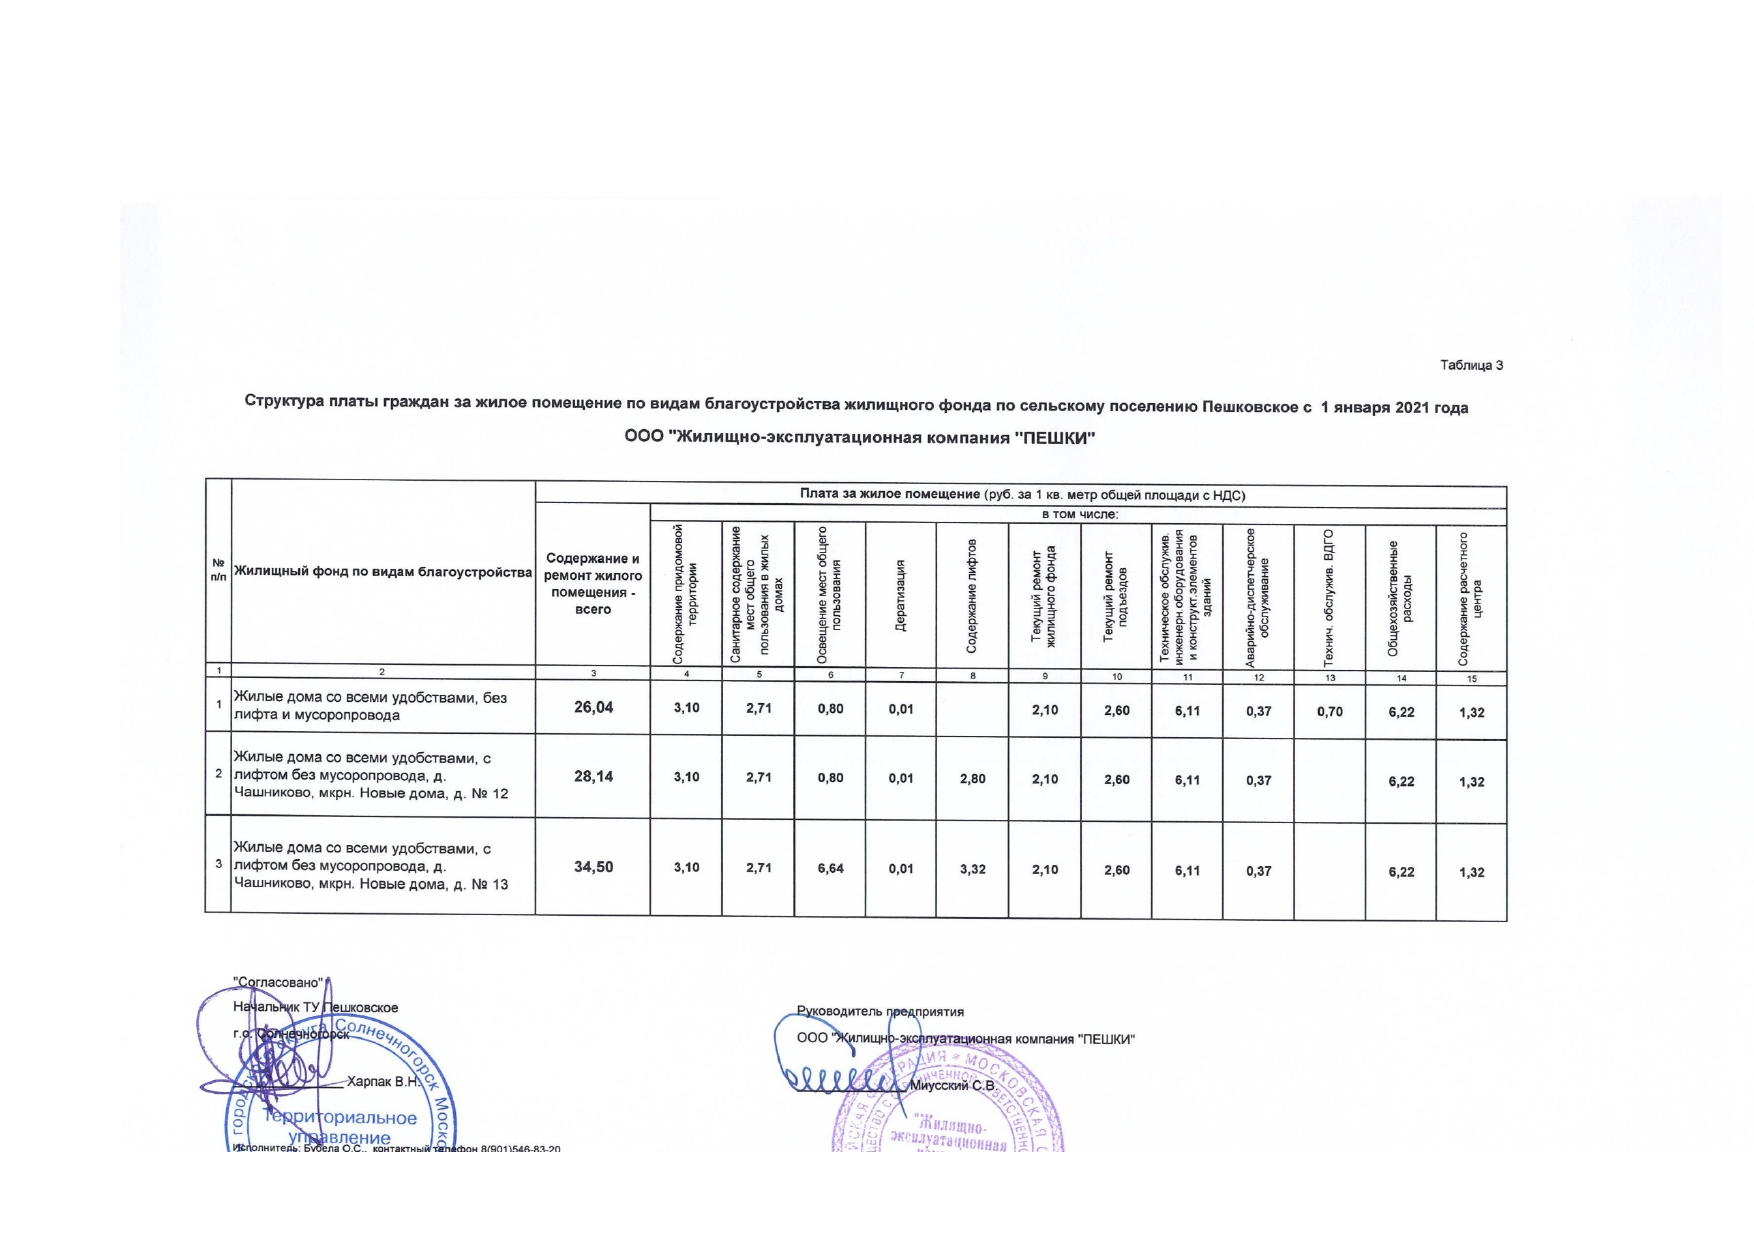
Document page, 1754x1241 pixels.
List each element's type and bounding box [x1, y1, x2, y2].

picture [118, 177, 1754, 1152]
